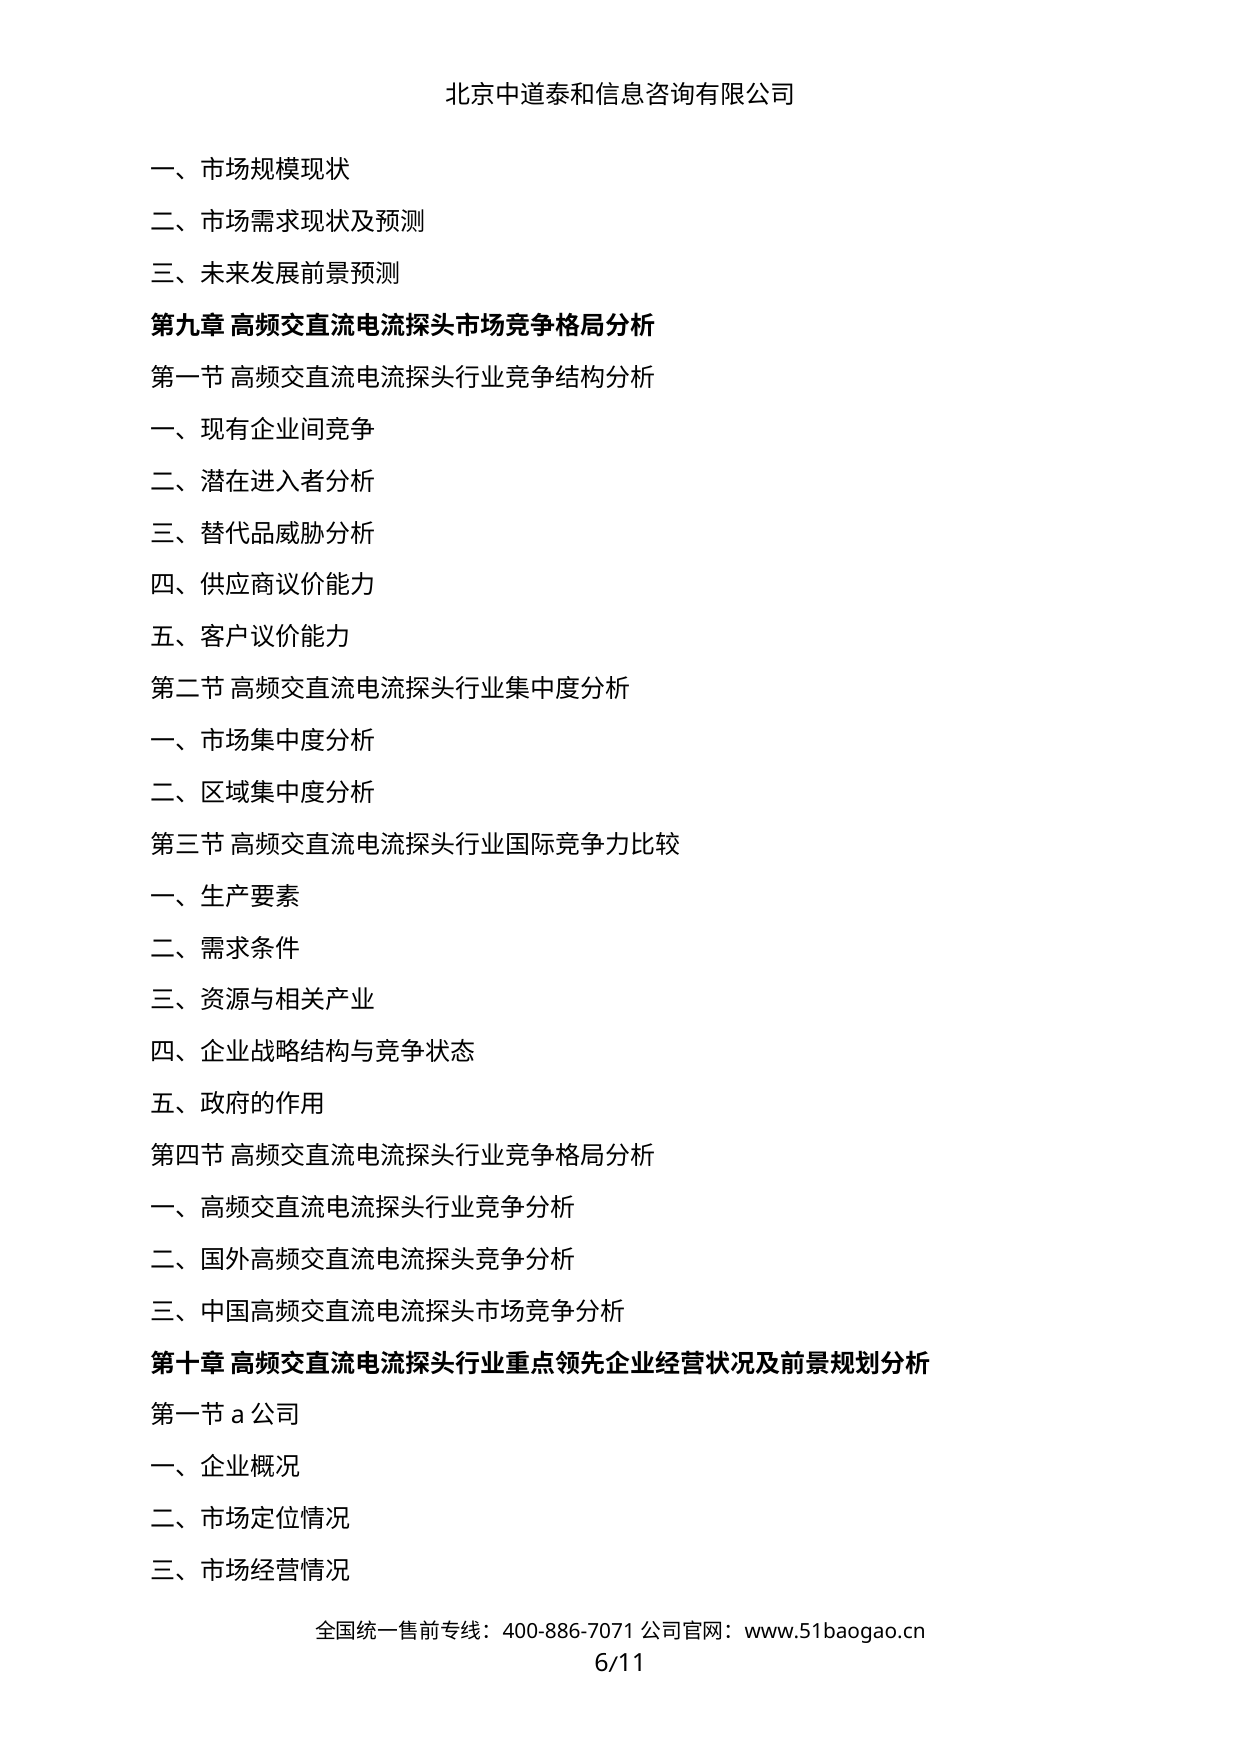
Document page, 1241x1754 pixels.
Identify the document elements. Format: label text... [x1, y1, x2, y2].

text 三、市场经营情况 [150, 1551, 1090, 1587]
text 一、高频交直流电流探头行业竞争分析 [150, 1187, 1090, 1224]
text 五、客户议价能力 [150, 617, 1090, 653]
text 第三节 高频交直流电流探头行业国际竞争力比较 [150, 824, 1090, 861]
text 四、供应商议价能力 [150, 565, 1090, 601]
text 五、政府的作用 [150, 1084, 1090, 1120]
text 三、资源与相关产业 [150, 980, 1090, 1016]
text 三、中国高频交直流电流探头市场竞争分析 [150, 1291, 1090, 1327]
text 第一节 a公司 [150, 1395, 1090, 1431]
text 三、替代品威胁分析 [150, 513, 1090, 549]
text 一、生产要素 [150, 876, 1090, 912]
text 第二节 高频交直流电流探头行业集中度分析 [150, 669, 1090, 705]
text 一、市场集中度分析 [150, 721, 1090, 757]
text 二、国外高频交直流电流探头竞争分析 [150, 1239, 1090, 1276]
text 四、企业战略结构与竞争状态 [150, 1032, 1090, 1068]
text 第一节 高频交直流电流探头行业竞争结构分析 [150, 357, 1090, 394]
text 二、市场定位情况 [150, 1499, 1090, 1535]
text 第九章 高频交直流电流探头市场竞争格局分析 [150, 306, 1090, 342]
text 一、企业概况 [150, 1447, 1090, 1483]
text 二、区域集中度分析 [150, 772, 1090, 809]
text 三、未来发展前景预测 [150, 254, 1090, 290]
text 第四节 高频交直流电流探头行业竞争格局分析 [150, 1136, 1090, 1172]
text 二、潜在进入者分析 [150, 461, 1090, 497]
text 一、现有企业间竞争 [150, 409, 1090, 446]
text 二、市场需求现状及预测 [150, 202, 1090, 238]
text 一、市场规模现状 [150, 150, 1090, 186]
text 二、需求条件 [150, 928, 1090, 964]
text 第十章 高频交直流电流探头行业重点领先企业经营状况及前景规划分析 [150, 1343, 1090, 1379]
